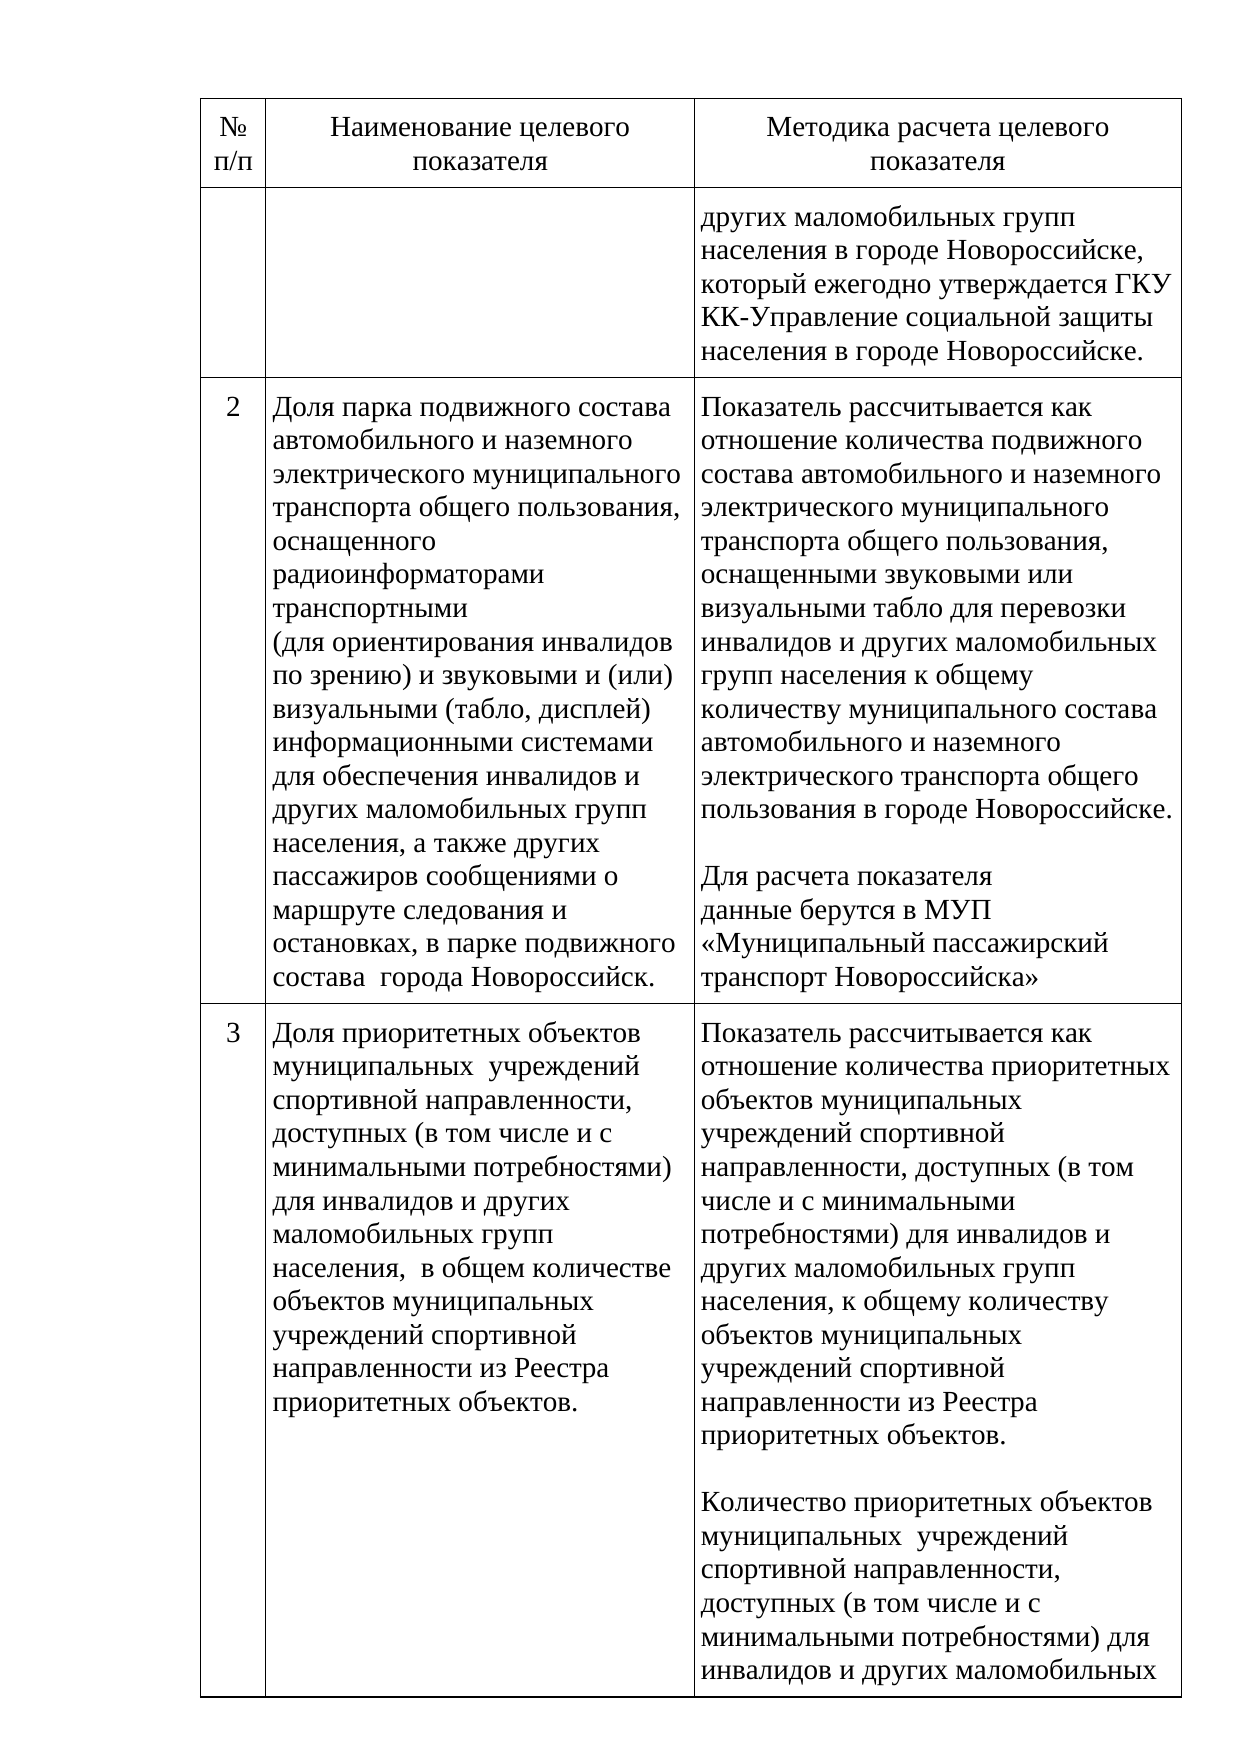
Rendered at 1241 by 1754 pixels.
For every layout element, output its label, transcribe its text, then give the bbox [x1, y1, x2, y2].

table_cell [695, 188, 1181, 377]
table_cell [266, 188, 694, 377]
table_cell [695, 1004, 1181, 1696]
table_cell 3 [201, 1004, 265, 1696]
table_cell Показатель рассчитывается как отношение количества подвижного состава автомобильного и наземного электрического муниципального транспорта общего пользования, оснащенными звуковыми или визуальными табло для перевозки инвалидов и других маломобильных групп населения к общему количеству муниципального состава автомобильного и наземного электрического транспорта общего пользования в городе Новороссийске. Для расчета показателя данные берутся в МУП «Муниципальный пассажирский транспорт Новороссийска» [695, 378, 1181, 1003]
table_header Наименование целевого показателя [266, 99, 694, 187]
table_header Методика расчета целевого показателя [695, 99, 1181, 187]
table_cell 2 [201, 378, 265, 1003]
table_cell Доля парка подвижного состава автомобильного и наземного электрического муниципального транспорта общего пользования, оснащенного радиоинформаторами транспортными (для ориентирования инвалидов по зрению) и звуковыми и (или) визуальными (табло, дисплей) информационными системами для обеспечения инвалидов и других маломобильных групп населения, а также других пассажиров сообщениями о маршруте следования и остановках, в парке подвижного состава города Новороссийск. [266, 378, 694, 1003]
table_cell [266, 1004, 694, 1696]
table_header № п/п [201, 99, 265, 187]
table_cell 1 [201, 188, 265, 377]
